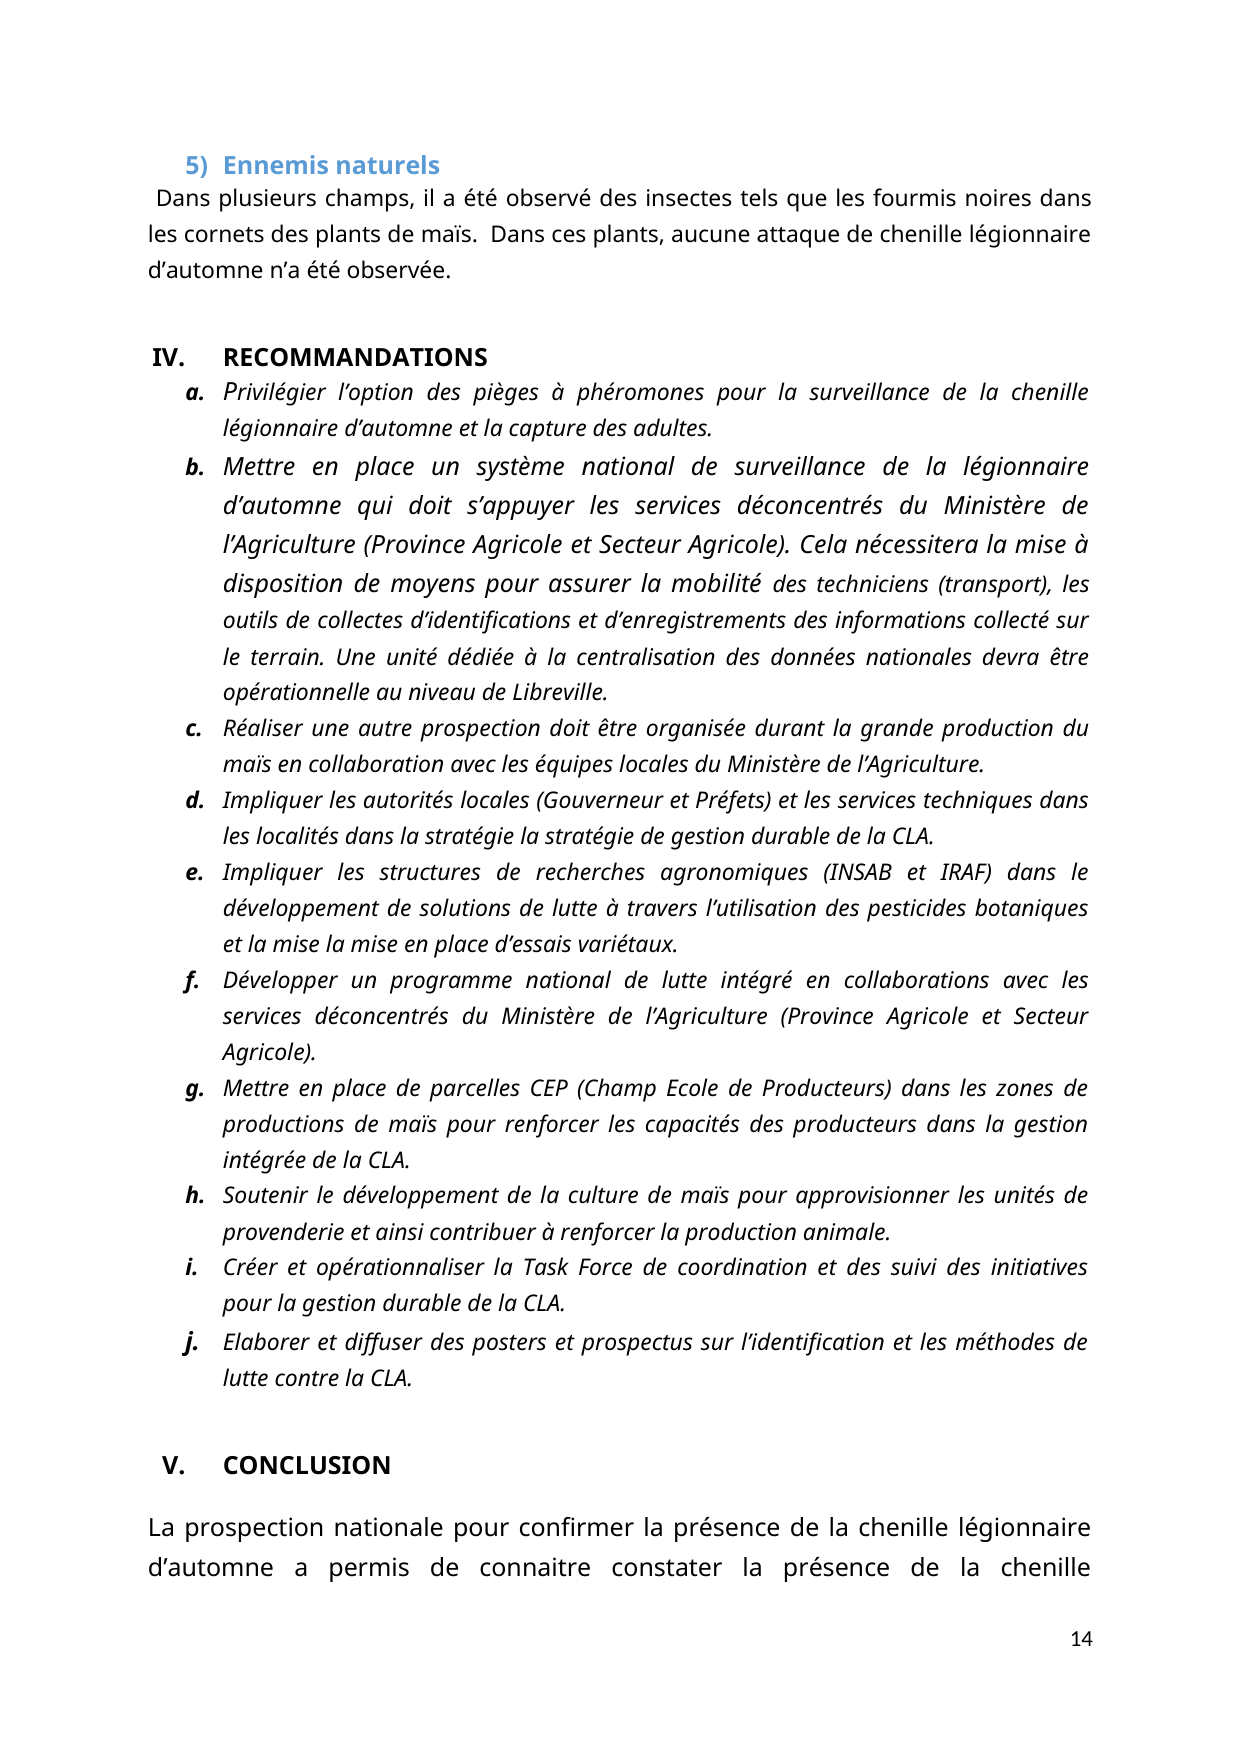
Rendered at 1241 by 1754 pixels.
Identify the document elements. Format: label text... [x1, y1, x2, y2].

list Privilégier l’option des pièges à phéromones pour la surveillance de la chenille légionnaire d’automne et la capture des adultes. [185, 373, 1093, 443]
text Dans plusieurs champs, il a été observé des insectes tels que les fourmis noires dans les cornets des plants de maïs. Dans ces plants, aucune attaque de chenille légionnaire d’automne n’a été observée. [148, 182, 1093, 285]
list Impliquer les autorités locales (Gouverneur et Préfets) et les services techniques dans les localités dans la stratégie la stratégie de gestion durable de la CLA. [185, 784, 1093, 851]
list Mettre en place de parcelles CEP (Champ Ecole de Producteurs) dans les zones de productions de maïs pour renforcer les capacités des producteurs dans la gestion intégrée de la CLA. [185, 1072, 1093, 1175]
list Impliquer les structures de recherches agronomiques (INSAB et IRAF) dans le développement de solutions de lutte à travers l’utilisation des pesticides botaniques et la mise la mise en place d’essais variétaux. [185, 856, 1093, 959]
subtitle Ennemis naturels [185, 148, 1093, 182]
subtitle RECOMMANDATIONS [185, 339, 1093, 373]
list Mettre en place un système national de surveillance de la légionnaire d’automne qui doit s’appuyer les services déconcentrés du Ministère de l’Agriculture (Province Agricole et Secteur Agricole). Cela nécessitera la mise à disposition de moyens pour assurer la mobilité des techniciens (transport), les outils de collectes d’identifications et d’enregistrements des informations collecté sur le terrain. Une unité dédiée à la centralisation des données nationales devra être opérationnelle au niveau de Libreville. [185, 448, 1093, 708]
list Elaborer et diffuser des posters et prospectus sur l’identification et les méthodes de lutte contre la CLA. [185, 1323, 1093, 1393]
list Développer un programme national de lutte intégré en collaborations avec les services déconcentrés du Ministère de l’Agriculture (Province Agricole et Secteur Agricole). [185, 964, 1093, 1067]
subtitle CONCLUSION [185, 1448, 1093, 1482]
list Réaliser une autre prospection doit être organisée durant la grande production du maïs en collaboration avec les équipes locales du Ministère de l’Agriculture. [185, 712, 1093, 779]
list Soutenir le développement de la culture de maïs pour approvisionner les unités de provenderie et ainsi contribuer à renforcer la production animale. [185, 1179, 1093, 1247]
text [148, 1510, 1093, 1583]
list Créer et opérationnaliser la Task Force de coordination et des suivi des initiatives pour la gestion durable de la CLA. [185, 1251, 1093, 1318]
